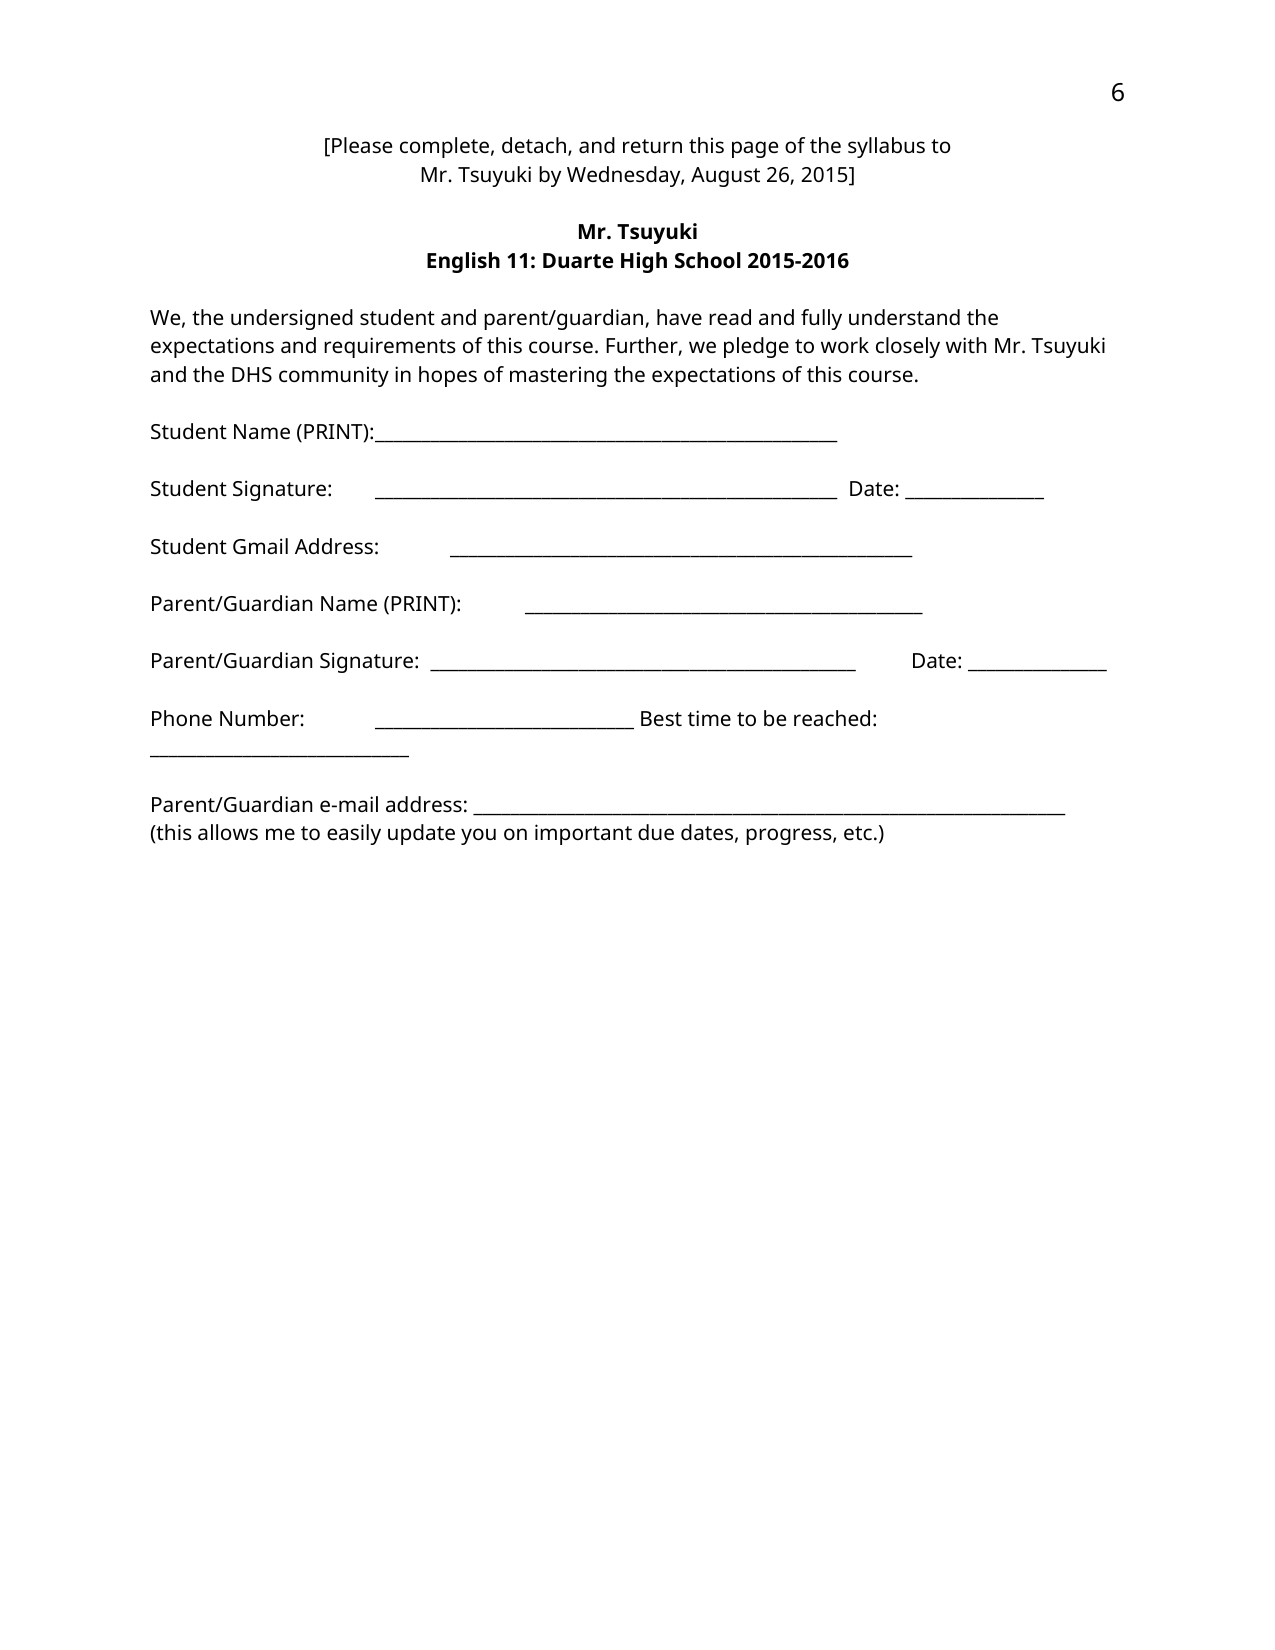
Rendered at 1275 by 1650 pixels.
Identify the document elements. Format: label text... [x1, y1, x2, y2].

text Student Name (PRINT): __________________________________________________ [150, 417, 1125, 446]
text We, the undersigned student and parent/guardian, have read and fully understand the expectations and requirements of this course. Further, we pledge to work closely with Mr. Tsuyuki and the DHS community in hopes of mastering the expectations of this course. [150, 303, 1125, 388]
text Phone Number: ____________________________ Best time to be reached: ____________________________ [150, 704, 1125, 789]
text [Please complete, detach, and return this page of the syllabus to [150, 131, 1125, 160]
text Parent/Guardian Signature: ______________________________________________ Date: _______________ [150, 647, 1125, 704]
text Mr. Tsuyuki English 11: Duarte High School 2015-2016 [150, 217, 1125, 274]
text Student Signature: __________________________________________________ Date: _______________ [150, 446, 1125, 532]
text Parent/Guardian Name (PRINT): ___________________________________________ [150, 589, 1125, 646]
text Mr. Tsuyuki by Wednesday, August 26, 2015] [150, 160, 1125, 188]
text Student Gmail Address: __________________________________________________ [150, 532, 1125, 589]
text (this allows me to easily update you on important due dates, progress, etc.) [150, 818, 1125, 847]
text Parent/Guardian e-mail address: ________________________________________________________________ [150, 790, 1125, 818]
